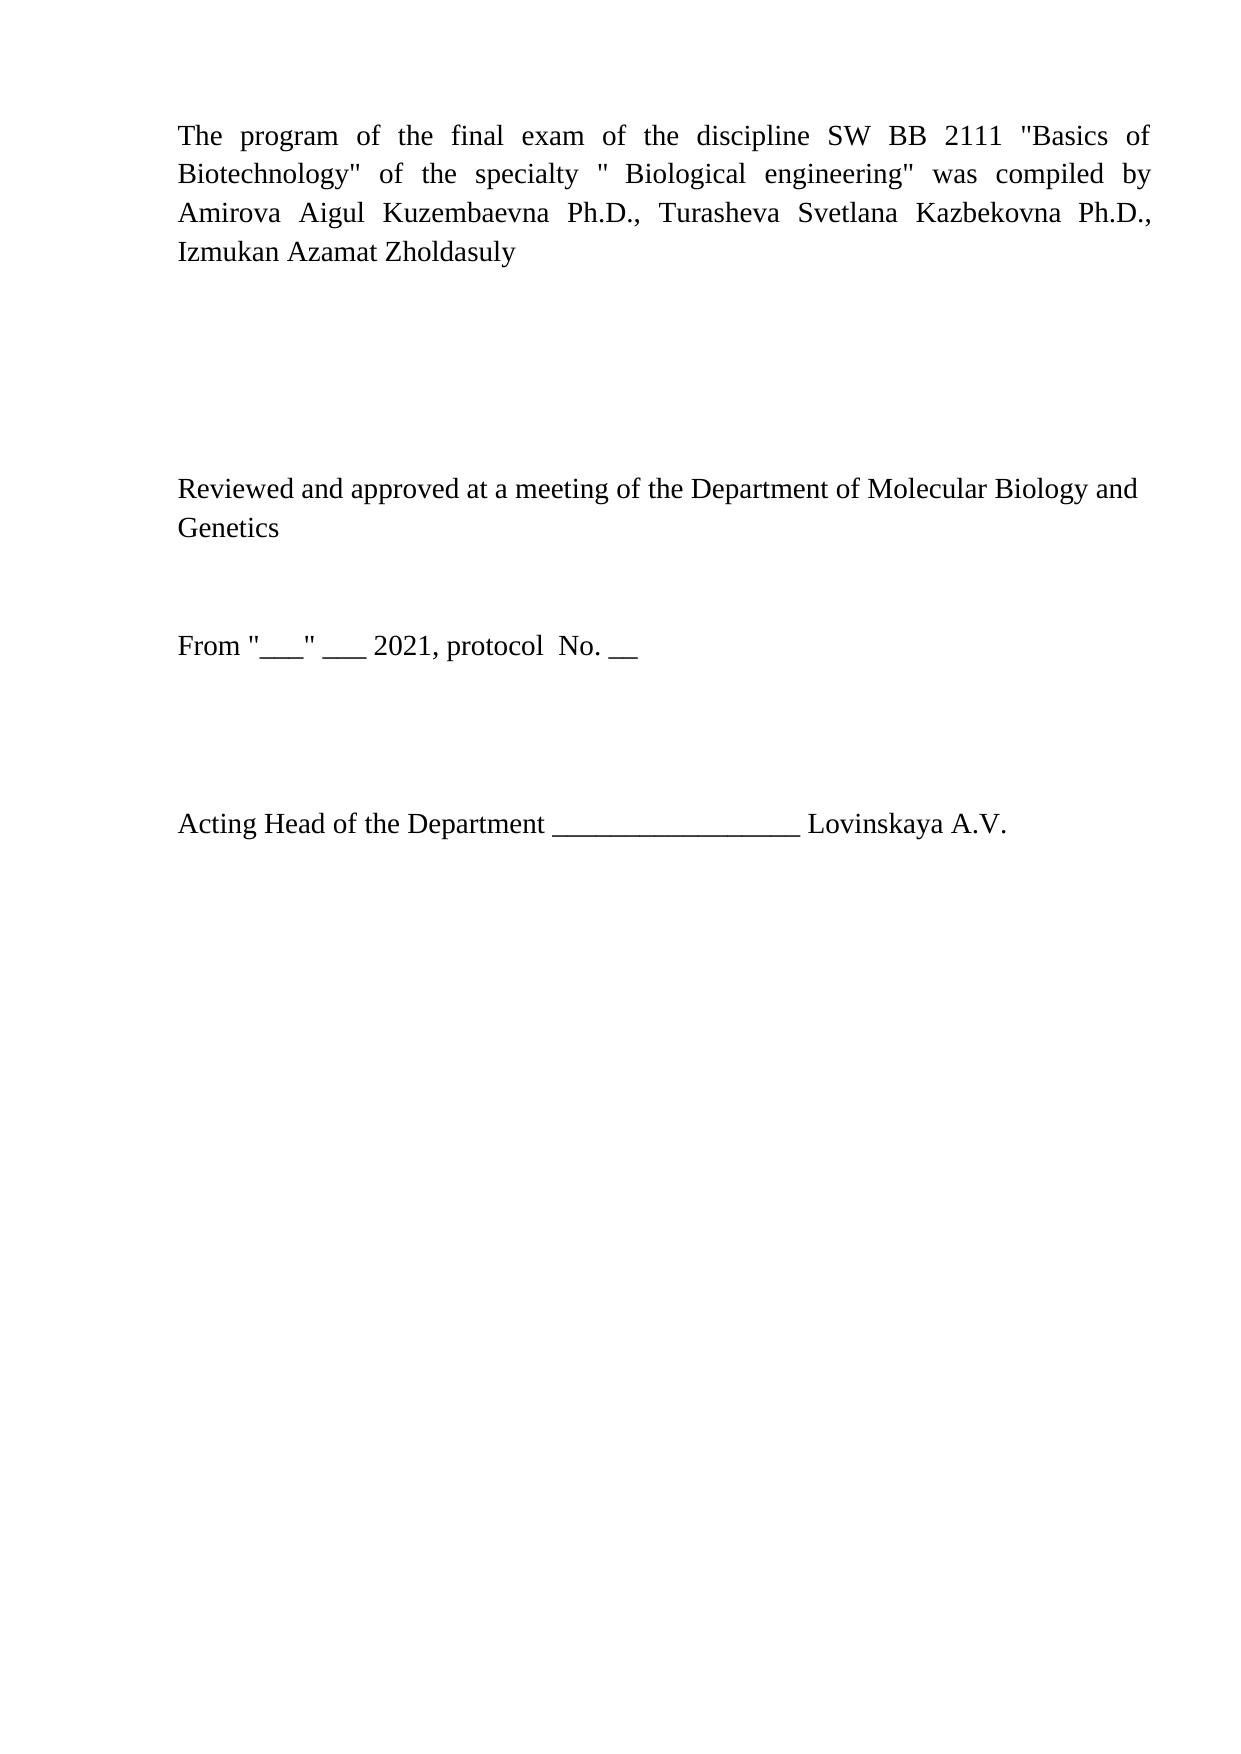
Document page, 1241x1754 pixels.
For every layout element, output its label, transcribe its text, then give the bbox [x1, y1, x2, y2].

text Reviewed and approved at a meeting of the Department of Molecular Biology and Genetics [177, 471, 1152, 543]
text The program of the final exam of the discipline SW BB 2111 "Basics of Biotechnology" of the specialty " Biological engineering" was compiled by Amirova Aigul Kuzembaevna Ph.D., Turasheva Svetlana Kazbekovna Ph.D., Izmukan Azamat Zholdasuly [177, 118, 1152, 267]
text From "___" ___ 2021, protocol No. __ [177, 628, 1152, 662]
text Acting Head of the Department _________________ Lovinskaya A.V. [177, 807, 1152, 840]
